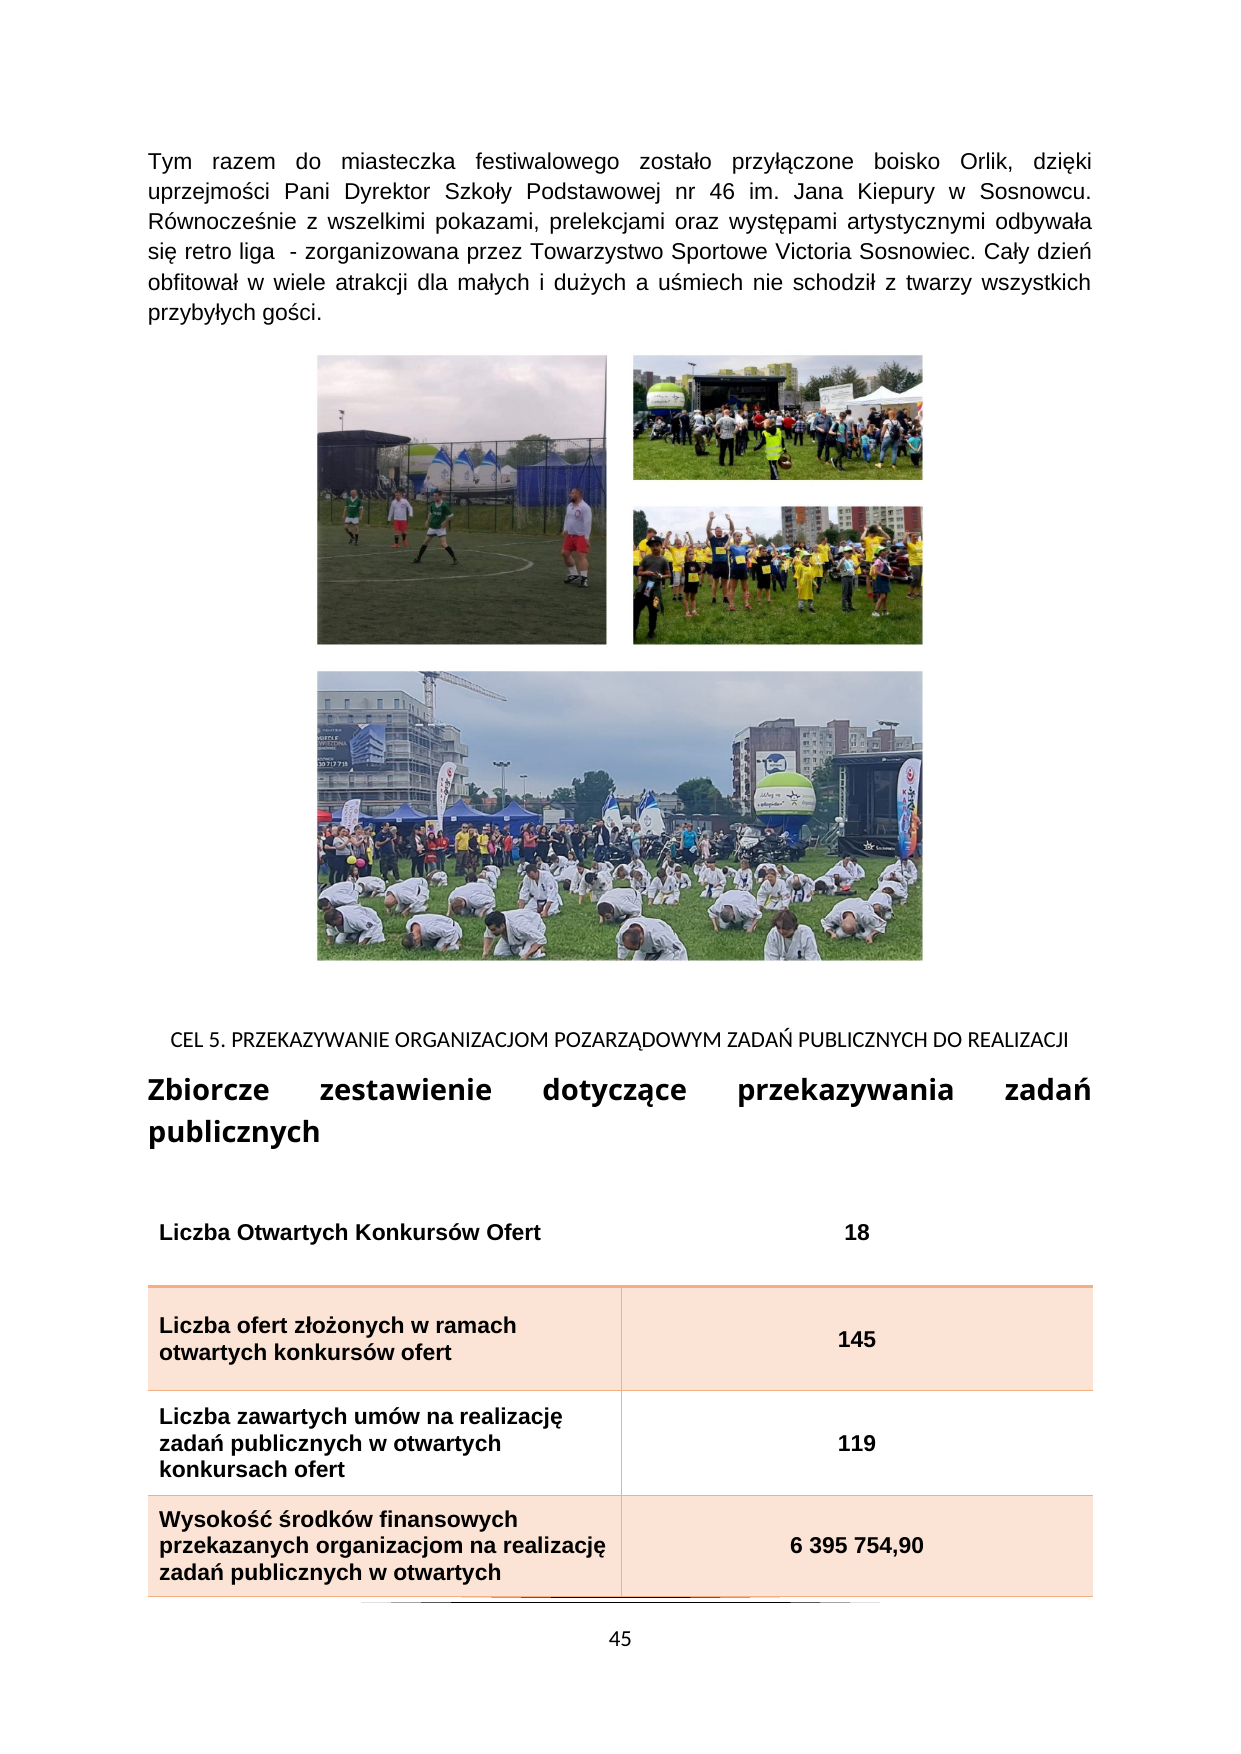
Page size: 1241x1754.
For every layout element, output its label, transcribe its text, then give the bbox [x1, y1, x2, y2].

subtitle Zbiorcze zestawienie dotyczące przekazywania zadań publicznych [148, 1069, 1093, 1151]
table_cell 6 395 754,90 [622, 1496, 1093, 1596]
table_cell 145 [622, 1288, 1093, 1390]
table_header Liczba Otwartych Konkursów Ofert [148, 1179, 621, 1284]
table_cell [148, 1496, 621, 1596]
text CEL 5. PRZEKAZYWANIE ORGANIZACJOM POZARZĄDOWYM ZADAŃ PUBLICZNYCH DO REALIZACJI [148, 1025, 1093, 1053]
table_cell Liczba zawartych umów na realizację zadań publicznych w otwartych konkursach ofert [148, 1391, 621, 1495]
table_header 18 [621, 1179, 1093, 1284]
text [148, 148, 1093, 325]
picture [319, 357, 921, 959]
table_cell 119 [622, 1391, 1093, 1495]
table_cell Liczba ofert złożonych w ramach otwartych konkursów ofert [148, 1288, 621, 1390]
